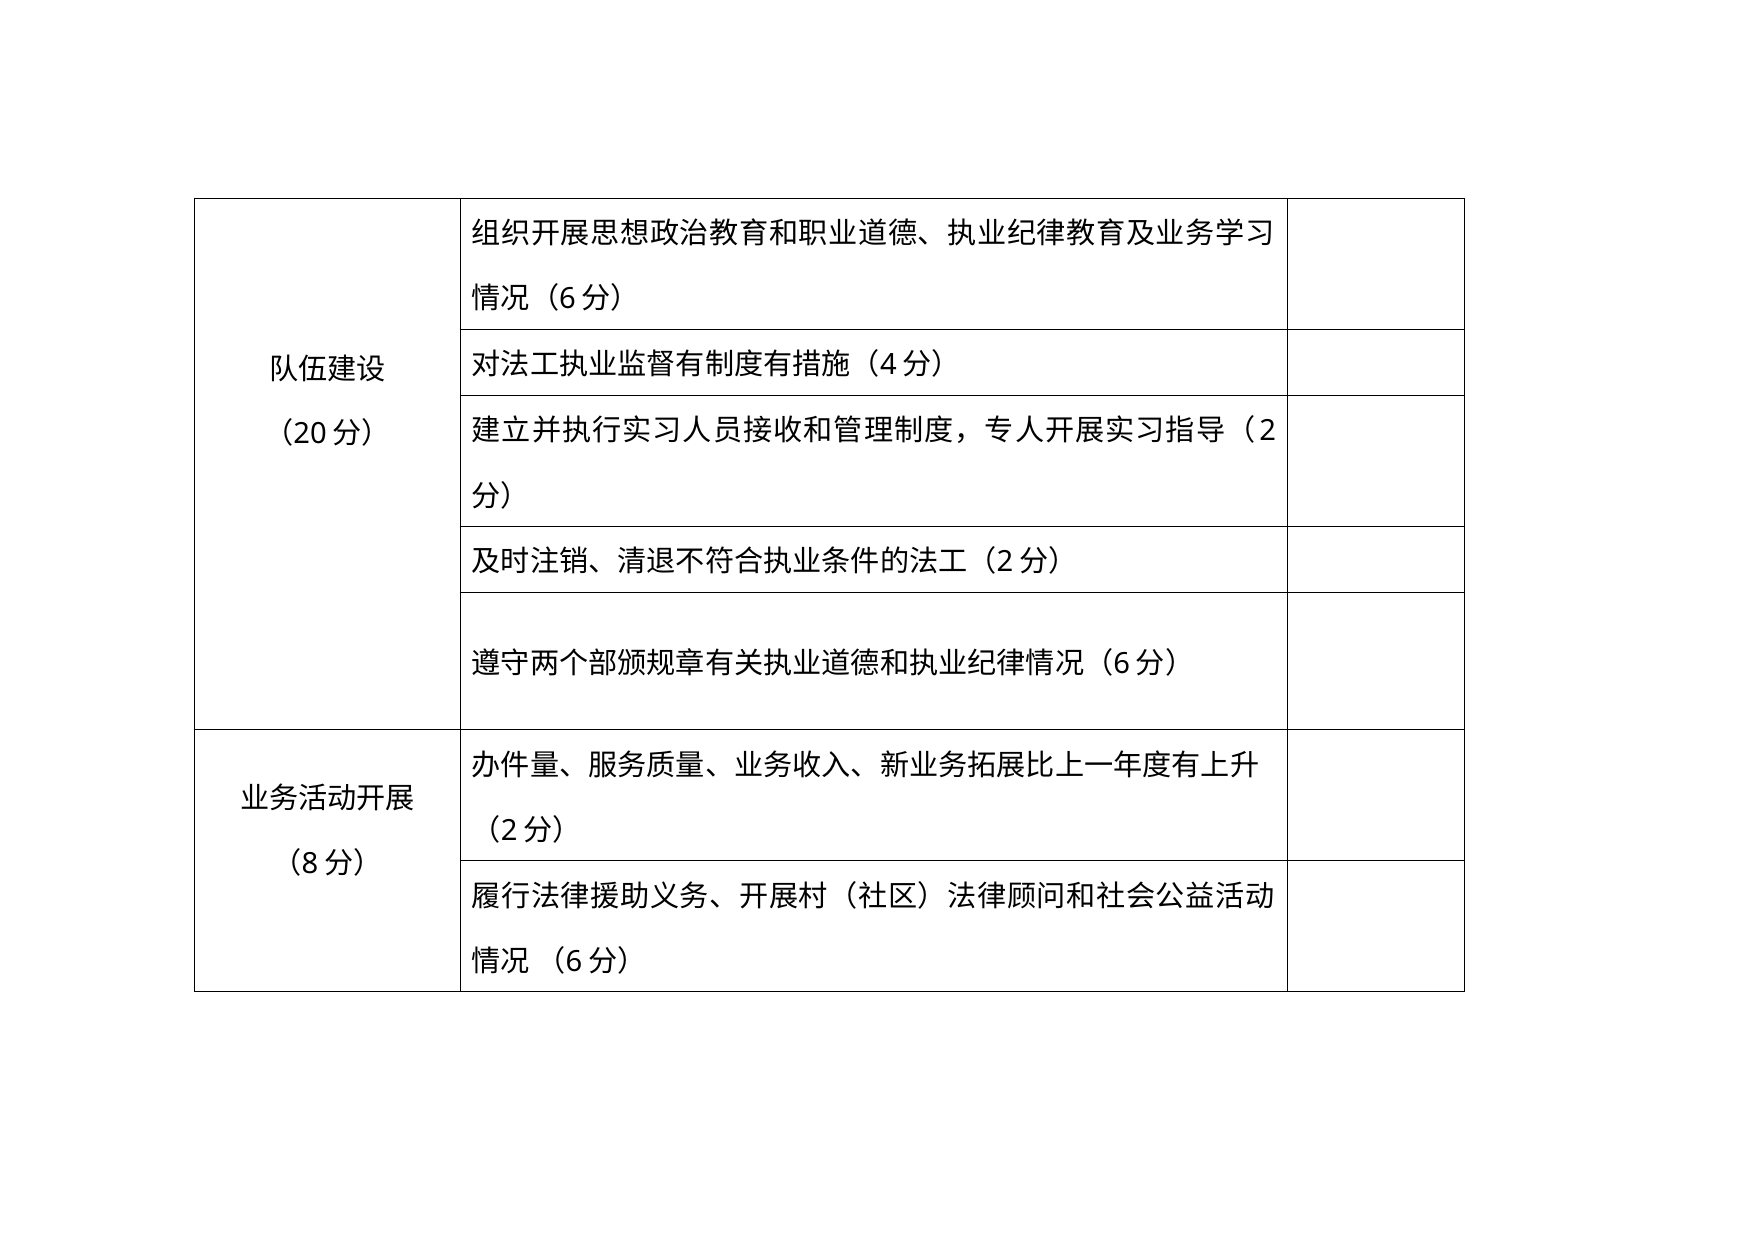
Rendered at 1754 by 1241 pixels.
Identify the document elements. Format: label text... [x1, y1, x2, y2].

table_cell 办件量、服务质量、业务收入、新业务拓展比上一年度有上升 （2分） [461, 730, 1287, 860]
table_cell 建立并执行实习人员接收和管理制度，专人开展实习指导（2分） [461, 396, 1287, 526]
table_cell 遵守两个部颁规章有关执业道德和执业纪律情况（6分） [461, 593, 1287, 729]
table_cell [1288, 330, 1464, 395]
table_cell [1288, 527, 1464, 592]
table_cell 履行法律援助义务、开展村（社区）法律顾问和社会公益活动情况 （6分） [461, 861, 1287, 991]
table_cell 及时注销、清退不符合执业条件的法工（2分） [461, 527, 1287, 592]
table_cell [1288, 199, 1464, 329]
table_cell [1288, 861, 1464, 991]
table_cell [1288, 730, 1464, 860]
table_cell [1288, 396, 1464, 526]
table_cell 队伍建设 （20分） [195, 199, 460, 729]
table_cell 业务活动开展 （8分） [195, 730, 460, 991]
table_cell 对法工执业监督有制度有措施（4分） [461, 330, 1287, 395]
table_cell 组织开展思想政治教育和职业道德、执业纪律教育及业务学习情况（6分） [461, 199, 1287, 329]
table_cell [1288, 593, 1464, 729]
